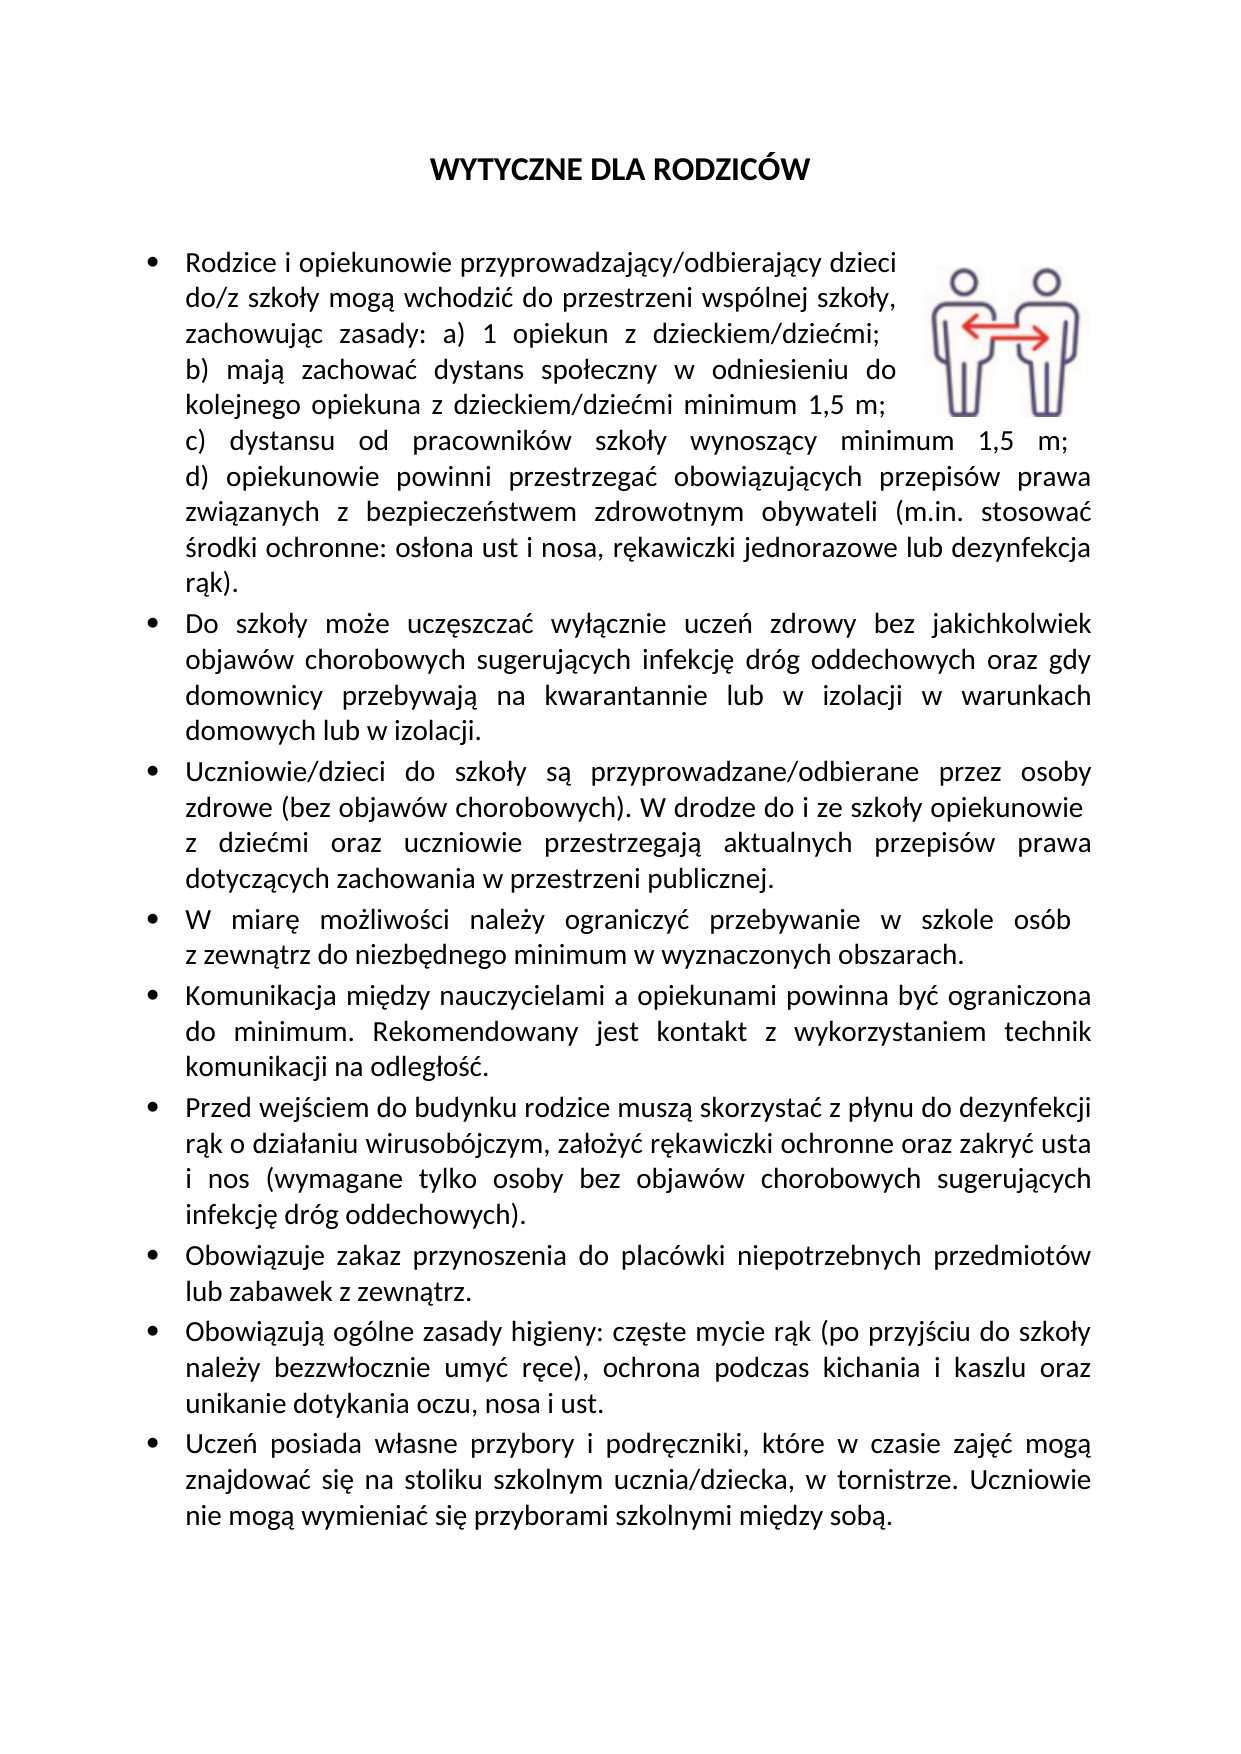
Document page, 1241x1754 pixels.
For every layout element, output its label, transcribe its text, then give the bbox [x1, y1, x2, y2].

list Uczeń posiada własne przybory i podręczniki, które w czasie zajęć mogą znajdować się na stoliku szkolnym ucznia/dziecka, w tornistrze. Uczniowie nie mogą wymieniać się przyborami szkolnymi między sobą. [148, 1426, 1093, 1532]
picture [916, 266, 1093, 417]
list Uczniowie/dzieci do szkoły są przyprowadzane/odbierane przez osoby zdrowe (bez objawów chorobowych). W drodze do i ze szkoły opiekunowie z dziećmi oraz uczniowie przestrzegają aktualnych przepisów prawa dotyczących zachowania w przestrzeni publicznej. [148, 753, 1093, 896]
list Rodzice i opiekunowie przyprowadzający/odbierający dzieci do/z szkoły mogą wchodzić do przestrzeni wspólnej szkoły, zachowując zasady: a) 1 opiekun z dzieckiem/dziećmi; b) mają zachować dystans społeczny w odniesieniu do kolejnego opiekuna z dzieckiem/dziećmi minimum 1,5 m; c) dystansu od pracowników szkoły wynoszący minimum 1,5 m; d) opiekunowie powinni przestrzegać obowiązujących przepisów prawa związanych z bezpieczeństwem zdrowotnym obywateli (m.in. stosować środki ochronne: osłona ust i nosa, rękawiczki jednorazowe lub dezynfekcja rąk). [148, 244, 1093, 600]
list Przed wejściem do budynku rodzice muszą skorzystać z płynu do dezynfekcji rąk o działaniu wirusobójczym, założyć rękawiczki ochronne oraz zakryć usta i nos (wymagane tylko osoby bez objawów chorobowych sugerujących infekcję dróg oddechowych). [148, 1089, 1093, 1232]
list Komunikacja między nauczycielami a opiekunami powinna być ograniczona do minimum. Rekomendowany jest kontakt z wykorzystaniem technik komunikacji na odległość. [148, 977, 1093, 1084]
list Do szkoły może uczęszczać wyłącznie uczeń zdrowy bez jakichkolwiek objawów chorobowych sugerujących infekcję dróg oddechowych oraz gdy domownicy przebywają na kwarantannie lub w izolacji w warunkach domowych lub w izolacji. [148, 605, 1093, 748]
list Obowiązują ogólne zasady higieny: częste mycie rąk (po przyjściu do szkoły należy bezzwłocznie umyć ręce), ochrona podczas kichania i kaszlu oraz unikanie dotykania oczu, nosa i ust. [148, 1313, 1093, 1420]
list W miarę możliwości należy ograniczyć przebywanie w szkole osób z zewnątrz do niezbędnego minimum w wyznaczonych obszarach. [148, 901, 1093, 972]
list Obowiązuje zakaz przynoszenia do placówki niepotrzebnych przedmiotów lub zabawek z zewnątrz. [148, 1237, 1093, 1308]
text WYTYCZNE DLA RODZICÓW [148, 148, 1093, 188]
